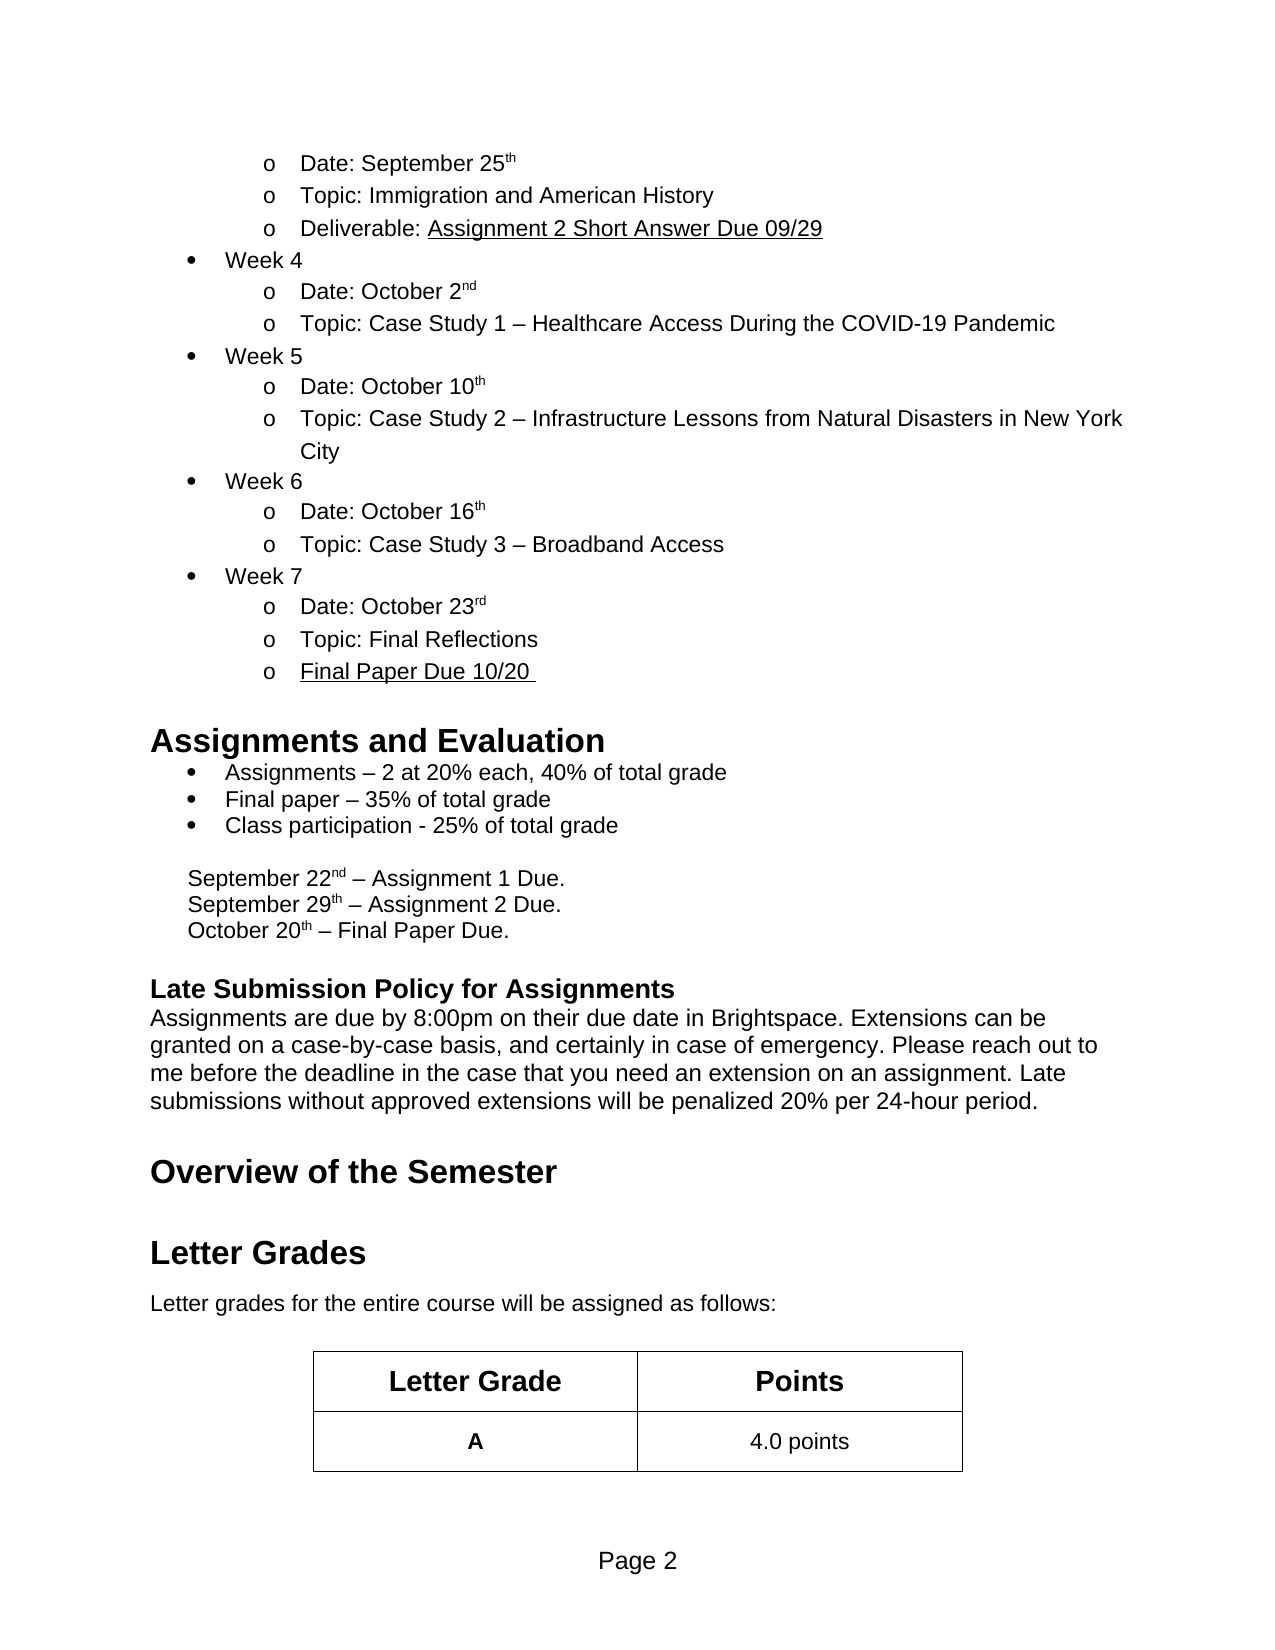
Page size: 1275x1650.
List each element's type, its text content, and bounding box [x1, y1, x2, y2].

list Date: October 2nd [262, 278, 1125, 306]
list Week 7 [187, 563, 1125, 589]
list Topic: Final Reflections [262, 626, 1125, 654]
table_header Points [638, 1352, 962, 1411]
text September 22nd – Assignment 1 Due. [187, 865, 1125, 891]
list Class participation - 25% of total grade [187, 812, 1125, 838]
subtitle Letter Grades [150, 1233, 1125, 1272]
list Topic: Case Study 1 – Healthcare Access During the COVID-19 Pandemic [262, 310, 1125, 338]
text September 29th – Assignment 2 Due. [187, 891, 1125, 917]
text Late Submission Policy for Assignments [150, 973, 1125, 1004]
list Topic: Case Study 3 – Broadband Access [262, 531, 1125, 559]
list Date: October 10th [262, 373, 1125, 401]
list Topic: Immigration and American History [262, 182, 1125, 211]
list Final paper – 35% of total grade [187, 786, 1125, 812]
table_cell 4.0 points [638, 1412, 962, 1471]
text Assignments are due by 8:00pm on their due date in Brightspace. Extensions can be granted on a case-by-case basis, and certainly in case of emergency. Please reach out to me before the deadline in the case that you need an extension on an assignment. Late submissions without approved extensions will be penalized 20% per 24-hour period. [150, 1004, 1125, 1114]
text October 20th – Final Paper Due. [187, 917, 1125, 944]
list Week 5 [187, 343, 1125, 369]
table_header Letter Grade [314, 1352, 637, 1411]
text Letter grades for the entire course will be assigned as follows: [150, 1290, 1125, 1316]
list Date: October 16th [262, 498, 1125, 526]
list Assignments – 2 at 20% each, 40% of total grade [187, 759, 1125, 786]
list Topic: Case Study 2 – Infrastructure Lessons from Natural Disasters in New York City [262, 405, 1125, 464]
list Week 4 [187, 247, 1125, 274]
list Date: September 25th [262, 150, 1125, 178]
list Deliverable: Assignment 2 Short Answer Due 09/29 [262, 215, 1125, 243]
list Date: October 23rd [262, 593, 1125, 622]
list Week 6 [187, 468, 1125, 494]
text Assignments and Evaluation [150, 721, 1125, 759]
subtitle Overview of the Semester [150, 1152, 1125, 1190]
list Final Paper Due 10/20 [262, 658, 1125, 687]
table_cell A [314, 1412, 637, 1471]
